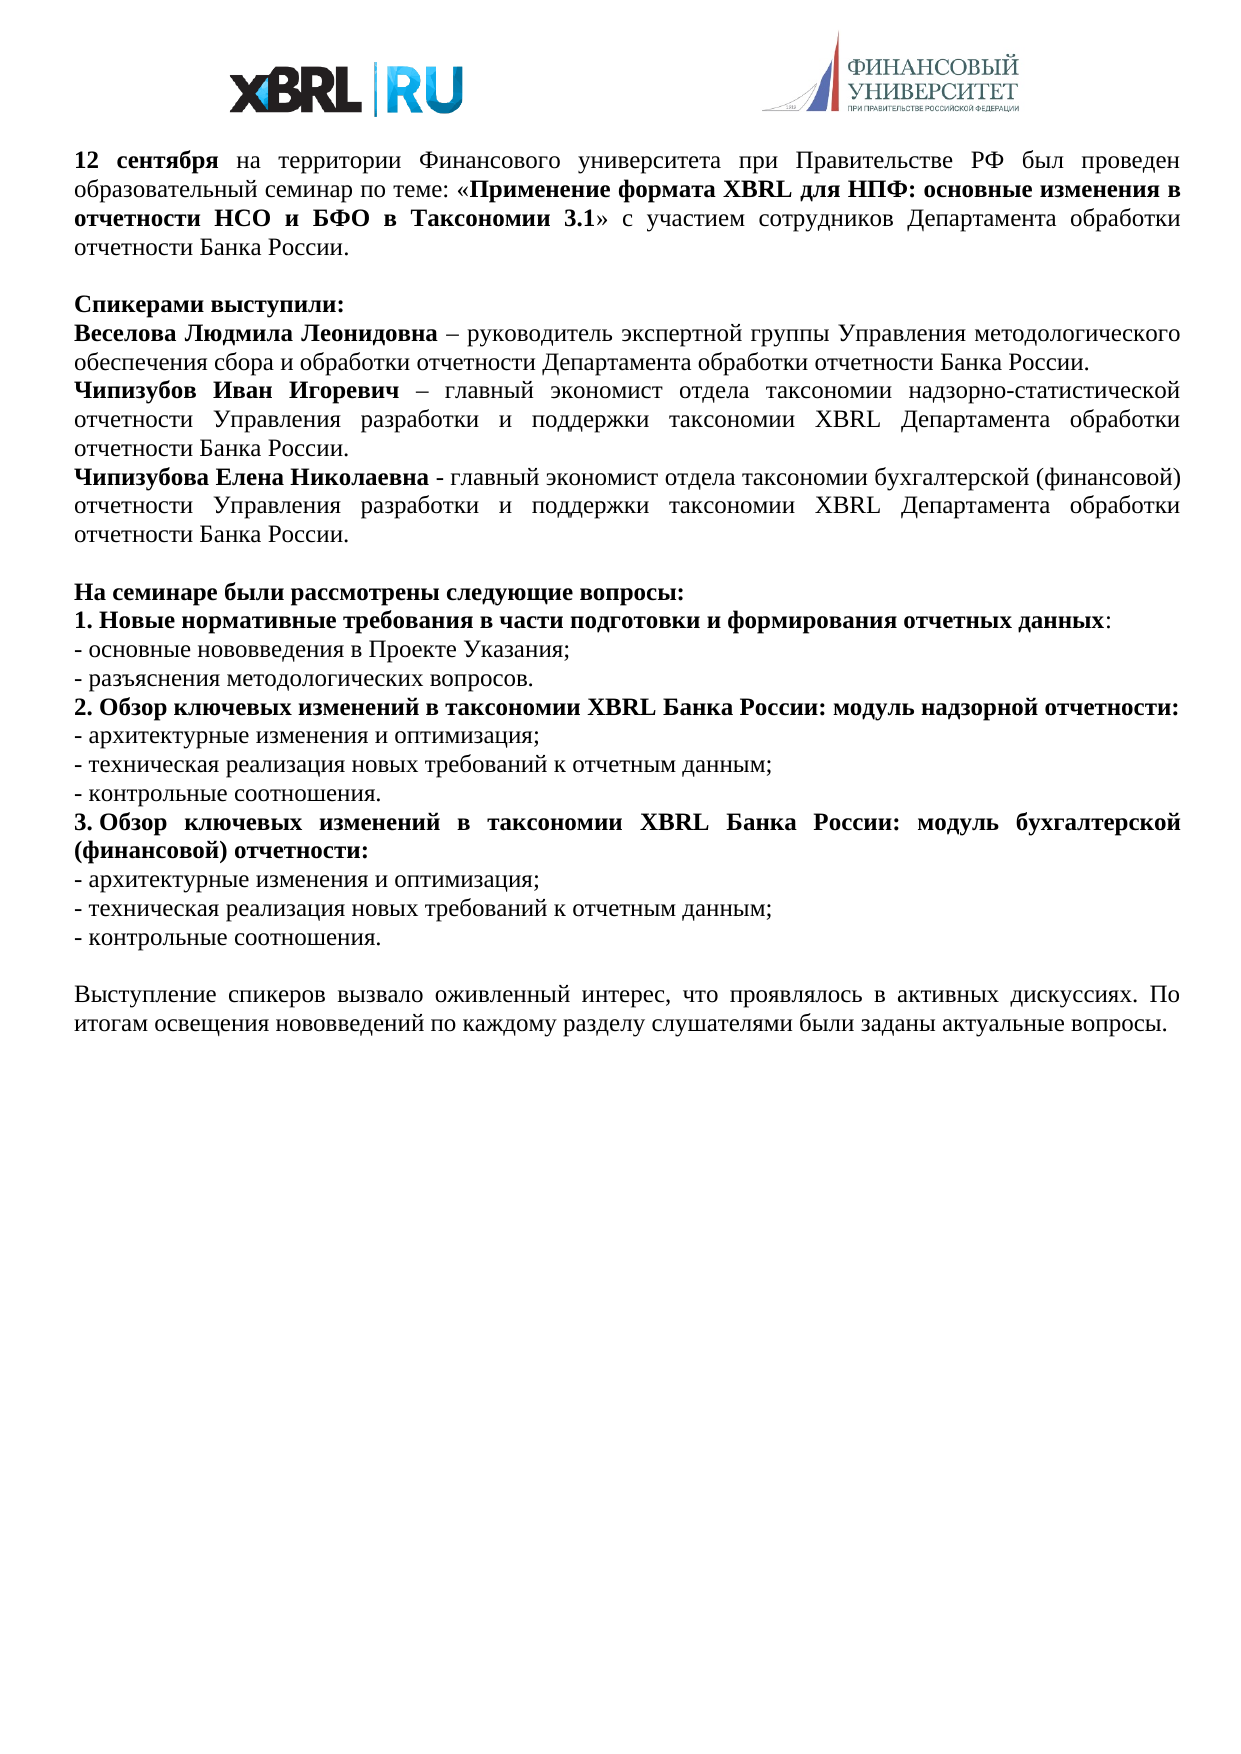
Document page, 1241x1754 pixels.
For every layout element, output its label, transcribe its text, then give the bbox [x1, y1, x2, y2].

list - разъяснения методологических вопросов. [74, 663, 1181, 692]
text 1. Новые нормативные требования в части подготовки и формирования отчетных данных: [74, 606, 1181, 634]
text 2. Обзор ключевых изменений в таксономии XBRL Банка России: модуль надзорной отчетности: [74, 692, 1181, 721]
text - контрольные соотношения. [74, 778, 1181, 807]
text Чипизубова Елена Николаевна - главный экономист отдела таксономии бухгалтерской (финансовой) отчетности Управления разработки и поддержки таксономии XBRL Департамента обработки отчетности Банка России. [74, 462, 1181, 548]
text Выступление спикеров вызвало оживленный интерес, что проявлялось в активных дискуссиях. По итогам освещения нововведений по каждому разделу слушателями были заданы актуальные вопросы. [74, 979, 1181, 1037]
text - архитектурные изменения и оптимизация; [74, 864, 1181, 893]
text 12 сентября на территории Финансового университета при Правительстве РФ был проведен образовательный семинар по теме: «Применение формата XBRL для НПФ: основные изменения в отчетности НСО и БФО в Таксономии 3.1» с участием сотрудников Департамента обработки отчетности Банка России. [74, 146, 1181, 261]
text - техническая реализация новых требований к отчетным данным; [74, 749, 1181, 778]
list - основные нововведения в Проекте Указания; [74, 634, 1181, 663]
text - техническая реализация новых требований к отчетным данным; [74, 893, 1181, 922]
text - контрольные соотношения. [74, 922, 1181, 951]
picture [754, 29, 1026, 117]
picture [229, 62, 463, 117]
text 3. Обзор ключевых изменений в таксономии XBRL Банка России: модуль бухгалтерской (финансовой) отчетности: [74, 807, 1181, 864]
text Веселова Людмила Леонидовна – руководитель экспертной группы Управления методологического обеспечения сбора и обработки отчетности Департамента обработки отчетности Банка России. [74, 318, 1181, 376]
text - архитектурные изменения и оптимизация; [74, 721, 1181, 749]
text На семинаре были рассмотрены следующие вопросы: [74, 577, 1181, 606]
text Чипизубов Иван Игоревич – главный экономист отдела таксономии надзорно-статистической отчетности Управления разработки и поддержки таксономии XBRL Департамента обработки отчетности Банка России. [74, 376, 1181, 462]
text Спикерами выступили: [74, 289, 1181, 318]
